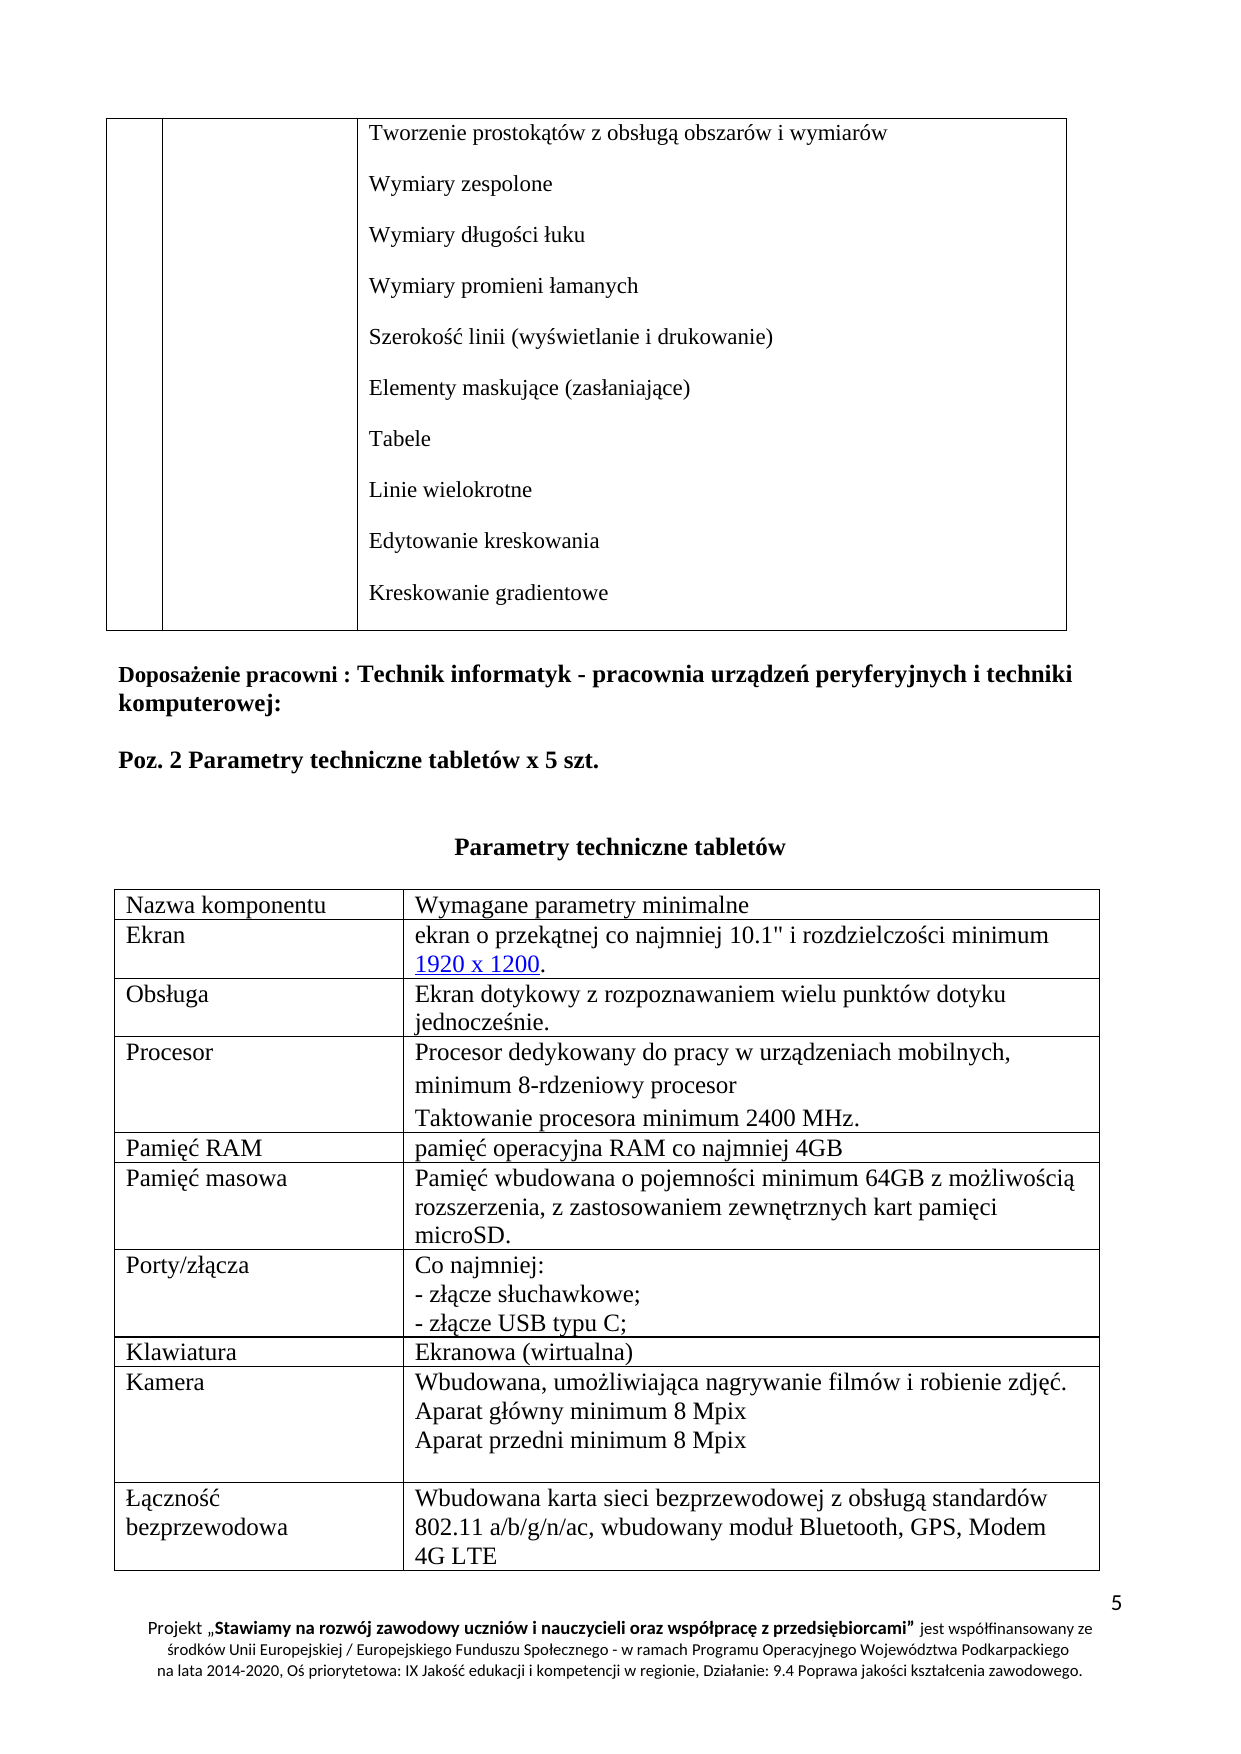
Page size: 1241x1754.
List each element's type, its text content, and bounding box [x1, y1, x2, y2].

table_cell 1. [107, 119, 162, 629]
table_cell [163, 119, 357, 629]
table_cell Procesor [115, 1037, 403, 1132]
text Poz. 2 Parametry techniczne tabletów x 5 szt. [118, 746, 1122, 774]
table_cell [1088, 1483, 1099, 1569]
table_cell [358, 119, 1066, 629]
table_cell Obsługa [115, 979, 403, 1036]
table_cell Kamera [115, 1367, 403, 1482]
table_cell Porty/złącza [115, 1250, 403, 1336]
table_cell Ekran dotykowy z rozpoznawaniem wielu punktów dotyku jednocześnie. [404, 979, 1099, 1036]
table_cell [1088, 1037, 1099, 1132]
table_cell ekran o przekątnej co najmniej 10.1" i rozdzielczości minimum 1920 x 1200. [404, 920, 1099, 978]
text Doposażenie pracowni : Technik informatyk - pracownia urządzeń peryferyjnych i techniki komputerowej: [118, 659, 1122, 717]
table_cell Wbudowana, umożliwiająca nagrywanie filmów i robienie zdjęć. Aparat główny minimum 8 Mpix Aparat przedni minimum 8 Mpix [404, 1367, 1099, 1482]
table_cell pamięć operacyjna RAM co najmniej 4GB [404, 1133, 1099, 1162]
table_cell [115, 1483, 403, 1569]
table_cell Ekranowa (wirtualna) [404, 1338, 1099, 1366]
table_cell Pamięć RAM [115, 1133, 403, 1162]
table_cell Ekran [115, 920, 403, 978]
table_header Nazwa komponentu [115, 890, 403, 919]
table_cell Co najmniej: - złącze słuchawkowe; - złącze USB typu C; [404, 1250, 1099, 1336]
table_cell Klawiatura [115, 1338, 403, 1366]
table_cell Pamięć masowa [115, 1163, 403, 1249]
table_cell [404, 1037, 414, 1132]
table_header Wymagane parametry minimalne [404, 890, 1099, 919]
text Parametry techniczne tabletów [118, 832, 1122, 861]
table_cell Pamięć wbudowana o pojemności minimum 64GB z możliwością rozszerzenia, z zastosowaniem zewnętrznych kart pamięci microSD. [404, 1163, 1099, 1249]
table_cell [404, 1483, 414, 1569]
